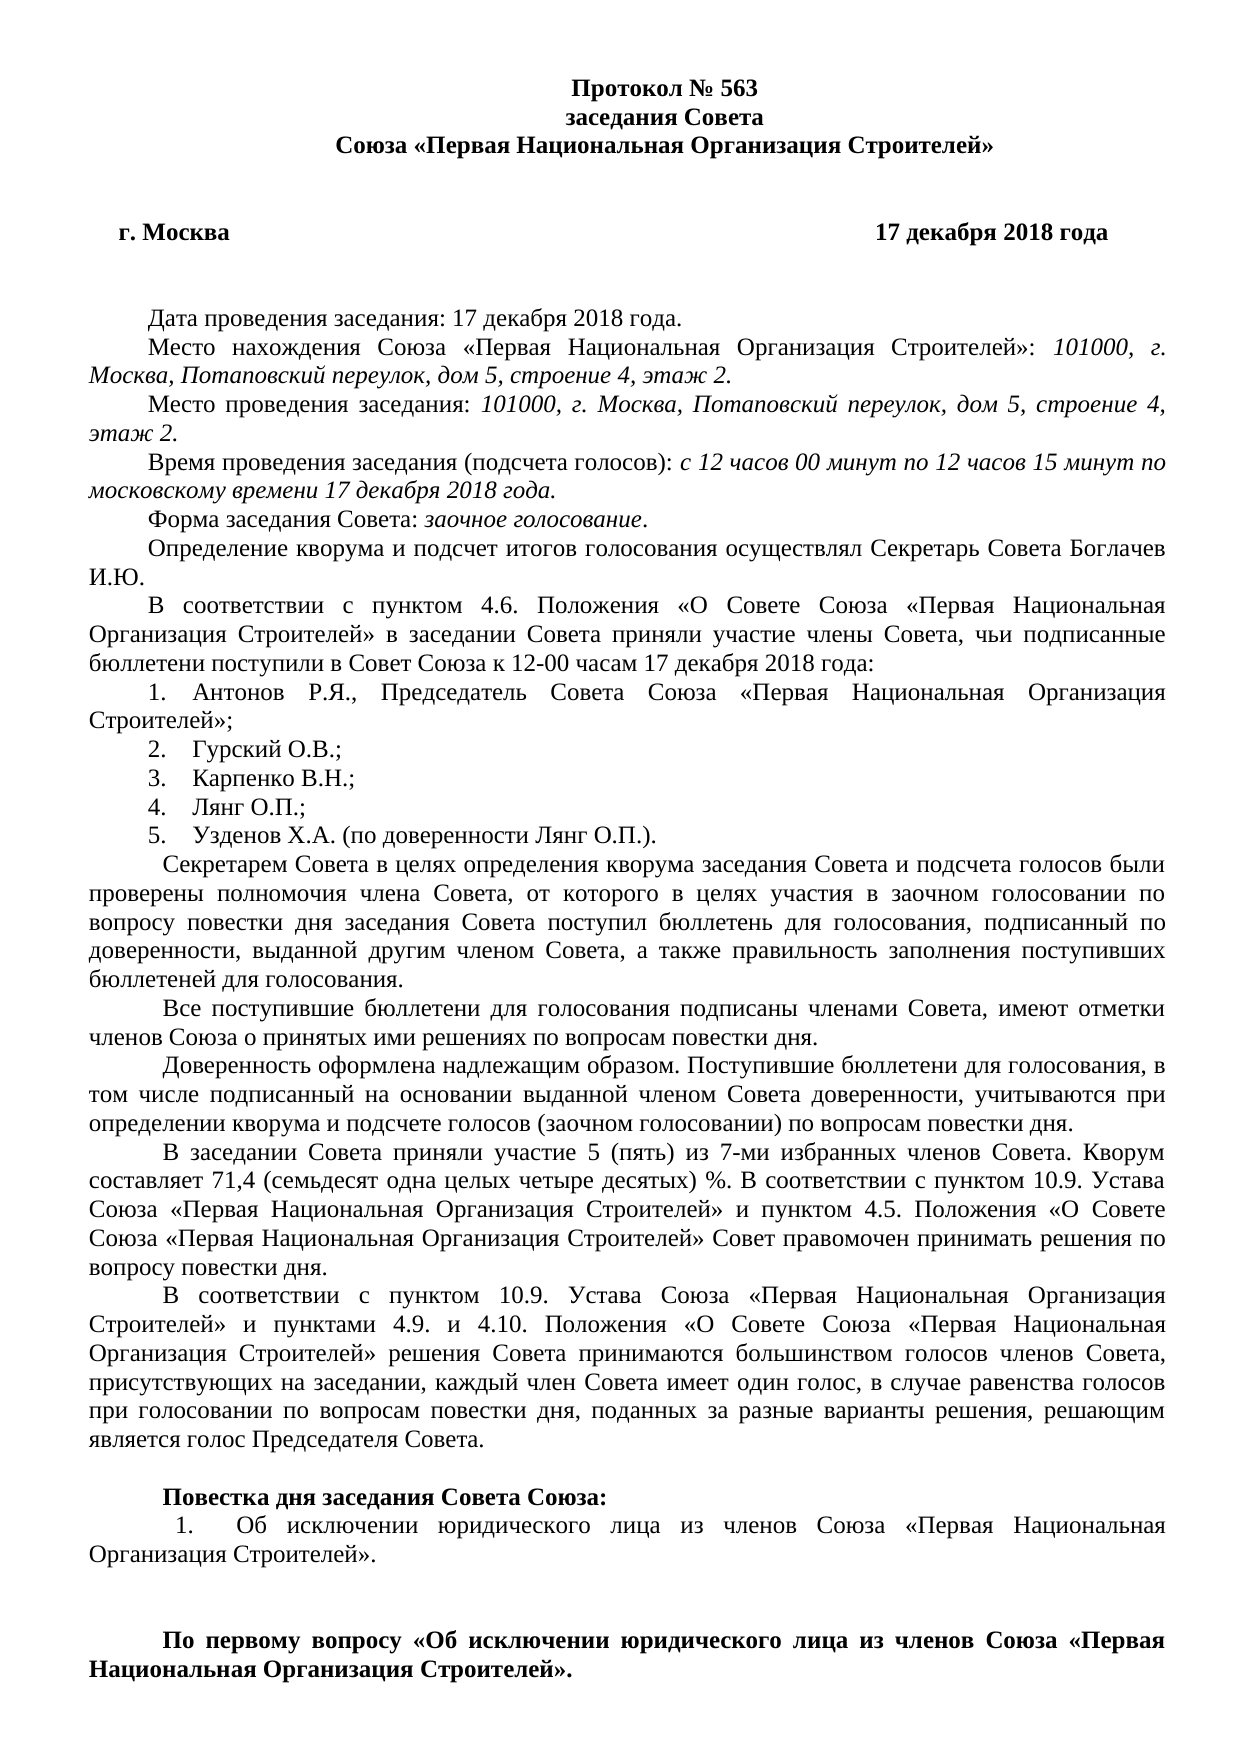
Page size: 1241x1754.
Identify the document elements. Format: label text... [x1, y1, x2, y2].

text 4. Лянг О.П.; [89, 792, 1167, 821]
text Доверенность оформлена надлежащим образом. Поступившие бюллетени для голосования, в том числе подписанный на основании выданной членом Совета доверенности, учитываются при определении кворума и подсчете голосов (заочном голосовании) по вопросам повестки дня. [89, 1051, 1167, 1137]
text заседания Совета [118, 102, 1167, 131]
text По первому вопросу «Об исключении юридического лица из членов Союза «Первая Национальная Организация Строителей». [89, 1625, 1167, 1682]
text г. Москва 17 декабря 2018 года [118, 217, 1167, 246]
text 2. Гурский О.В.; [89, 734, 1167, 763]
text 1. Об исключении юридического лица из членов Союза «Первая Национальная Организация Строителей». [89, 1511, 1167, 1568]
text Все поступившие бюллетени для голосования подписаны членами Совета, имеют отметки членов Союза о принятых ими решениях по вопросам повестки дня. [89, 993, 1167, 1051]
text Секретарем Совета в целях определения кворума заседания Совета и подсчета голосов были проверены полномочия члена Совета, от которого в целях участия в заочном голосовании по вопросу повестки дня заседания Совета поступил бюллетень для голосования, подписанный по доверенности, выданной другим членом Совета, а также правильность заполнения поступивших бюллетеней для голосования. [89, 849, 1167, 993]
text Дата проведения заседания: 17 декабря 2018 года. [89, 303, 1167, 332]
text В заседании Совета приняли участие 5 (пять) из 7-ми избранных членов Совета. Кворум составляет 71,4 (семьдесят одна целых четыре десятых) %. В соответствии с пунктом 10.9. Устава Союза «Первая Национальная Организация Строителей» и пунктом 4.5. Положения «О Совете Союза «Первая Национальная Организация Строителей» Совет правомочен принимать решения по вопросу повестки дня. [89, 1137, 1167, 1281]
text Определение кворума и подсчет итогов голосования осуществлял Секретарь Совета Боглачев И.Ю. [89, 533, 1167, 591]
text В соответствии с пунктом 10.9. Устава Союза «Первая Национальная Организация Строителей» и пунктами 4.9. и 4.10. Положения «О Совете Союза «Первая Национальная Организация Строителей» решения Совета принимаются большинством голосов членов Совета, присутствующих на заседании, каждый член Совета имеет один голос, в случае равенства голосов при голосовании по вопросам повестки дня, поданных за разные варианты решения, решающим является голос Председателя Совета. [89, 1281, 1167, 1453]
text 5. Узденов Х.А. (по доверенности Лянг О.П.). [89, 821, 1167, 849]
text Повестка дня заседания Совета Союза: [89, 1482, 1167, 1511]
text Союза «Первая Национальная Организация Строителей» [118, 131, 1167, 159]
text Место нахождения Союза «Первая Национальная Организация Строителей»: 101000, г. Москва, Потаповский переулок, дом 5, строение 4, этаж 2. [89, 332, 1167, 389]
text Протокол № 563 [118, 73, 1167, 102]
text Время проведения заседания (подсчета голосов): с 12 часов 00 минут по 12 часов 15 минут по московскому времени 17 декабря 2018 года. [89, 447, 1167, 504]
text Место проведения заседания: 101000, г. Москва, Потаповский переулок, дом 5, строение 4, этаж 2. [89, 389, 1167, 447]
text 3. Карпенко В.Н.; [89, 763, 1167, 792]
text В соответствии с пунктом 4.6. Положения «О Совете Союза «Первая Национальная Организация Строителей» в заседании Совета приняли участие члены Совета, чьи подписанные бюллетени поступили в Совет Союза к 12-00 часам 17 декабря 2018 года: [89, 591, 1167, 677]
text Форма заседания Совета: заочное голосование. [89, 504, 1181, 533]
text 1. Антонов Р.Я., Председатель Совета Союза «Первая Национальная Организация Строителей»; [89, 677, 1167, 734]
